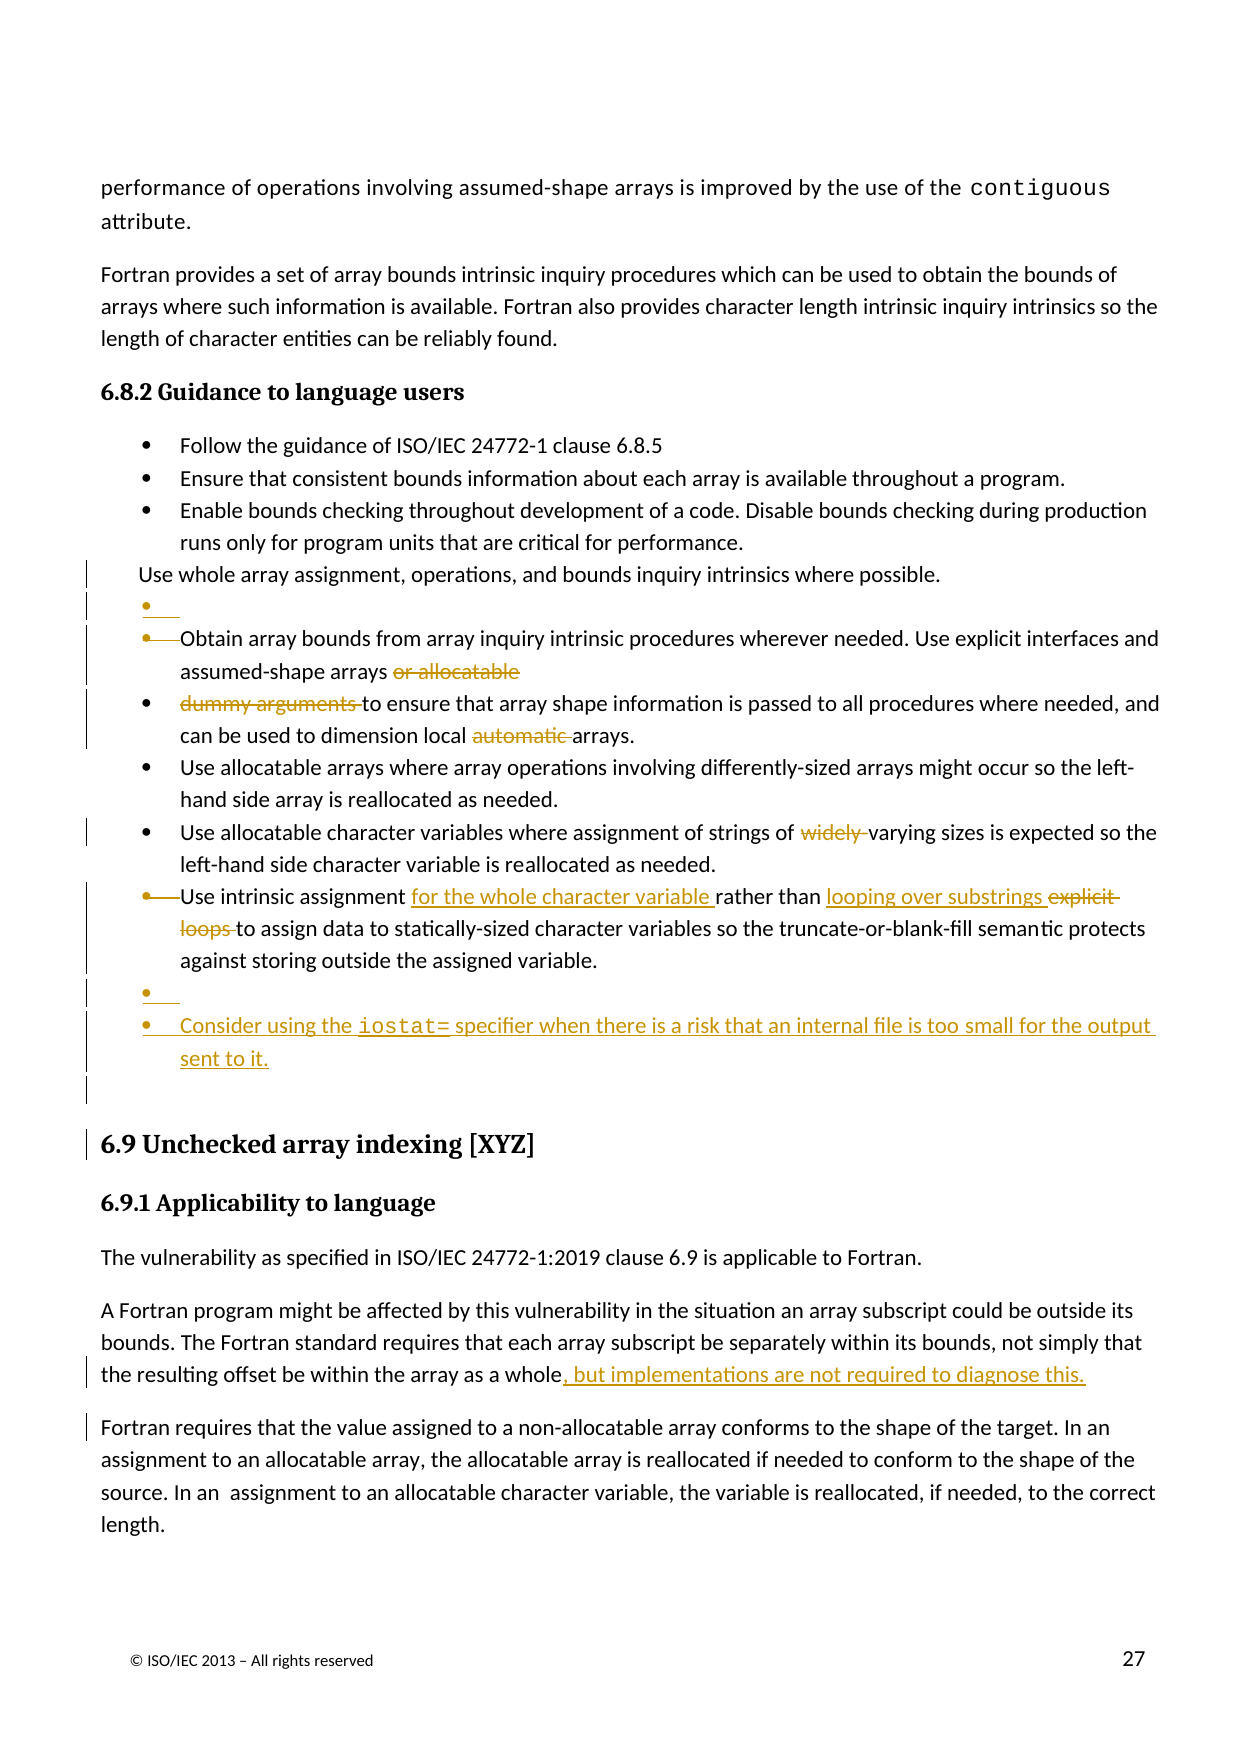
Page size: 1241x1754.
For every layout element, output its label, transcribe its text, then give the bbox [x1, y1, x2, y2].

list Obtain array bounds from array inquiry intrinsic procedures wherever needed. Use explicit interfaces and assumed-shape arrays [142, 624, 1164, 685]
text Fortran requires that the value assigned to a non-allocatable array conforms to the shape of the target. In an assignment to an allocatable array, the allocatable array is reallocated if needed to conform to the shape of the source. In an assignment to an allocatable character variable, the variable is reallocated, if needed, to the correct length. [101, 1413, 1164, 1538]
text 6.9.1 Applicability to language [101, 1189, 1164, 1218]
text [101, 173, 1164, 235]
list Use allocatable character variables where assignment of strings of varying sizes is expected so the left-hand side character variable is reallocated as needed. [142, 818, 1164, 878]
list to ensure that array shape information is passed to all procedures where needed, and can be used to dimension local arrays. [142, 689, 1164, 749]
list Use intrinsic assignment rather than to assign data to statically-sized character variables so the truncate-or-blank-fill semantic protects against storing outside the assigned variable. [142, 882, 1164, 974]
list Enable bounds checking throughout development of a code. Disable bounds checking during production runs only for program units that are critical for performance. [142, 496, 1164, 556]
text 6.8.2 Guidance to language users [101, 378, 1164, 406]
text The vulnerability as specified in ISO/IEC 24772-1:2019 clause 6.9 is applicable to Fortran. [101, 1243, 1164, 1271]
list Follow the guidance of ISO/IEC 24772-1 clause 6.8.5 [142, 431, 1164, 459]
text Fortran provides a set of array bounds intrinsic inquiry procedures which can be used to obtain the bounds of arrays where such information is available. Fortran also provides character length intrinsic inquiry intrinsics so the length of character entities can be reliably found. [101, 260, 1164, 353]
list Use whole array assignment, operations, and bounds inquiry intrinsics where possible. [138, 560, 1164, 588]
list Ensure that consistent bounds information about each array is available throughout a program. [142, 464, 1164, 492]
list Use allocatable arrays where array operations involving differently-sized arrays might occur so the left-hand side array is reallocated as needed. [142, 753, 1164, 813]
text A Fortran program might be affected by this vulnerability in the situation an array subscript could be outside its bounds. The Fortran standard requires that each array subscript be separately within its bounds, not simply that the resulting offset be within the array as a whole [101, 1296, 1164, 1388]
subtitle 6.9 Unchecked array indexing [XYZ] [101, 1129, 1164, 1160]
